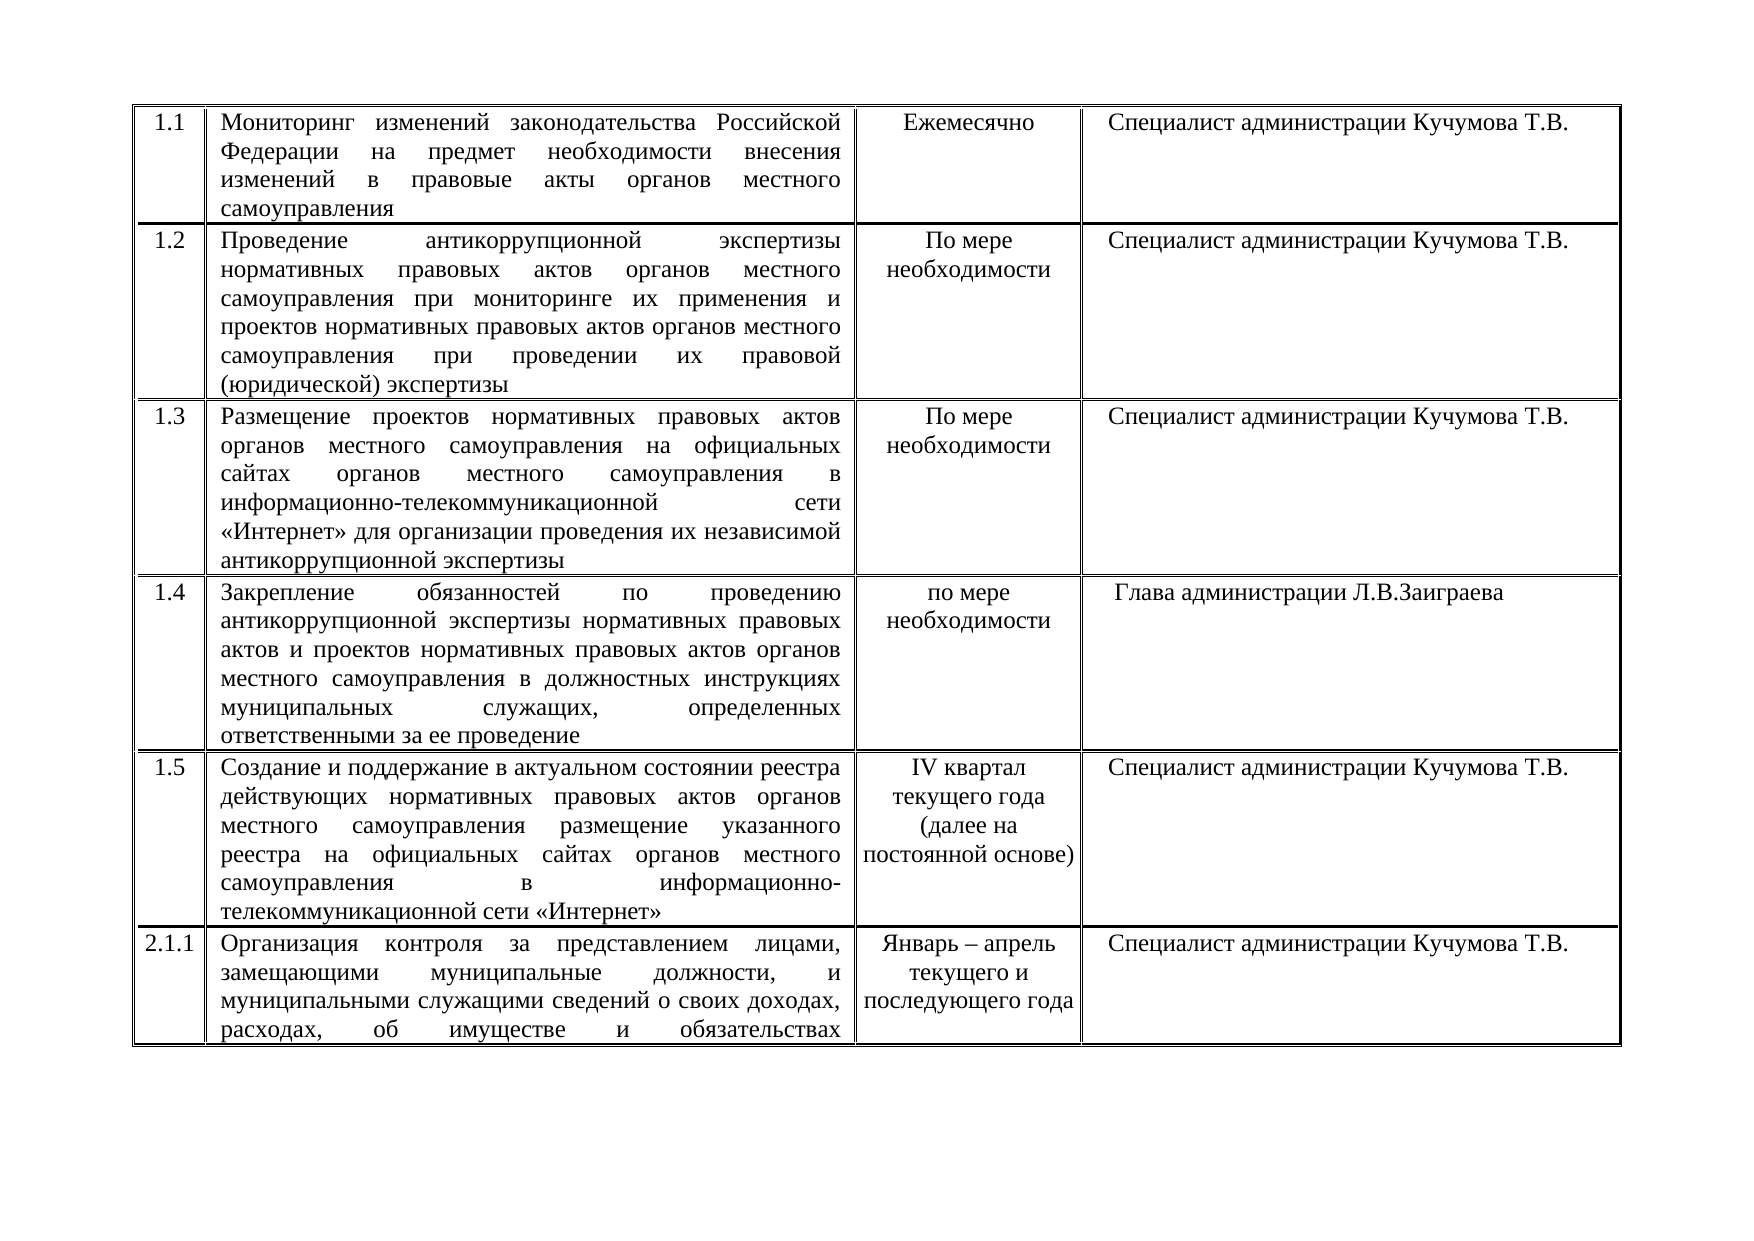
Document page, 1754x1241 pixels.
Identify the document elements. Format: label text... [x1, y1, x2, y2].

table_cell По мере необходимости [857, 401, 1080, 573]
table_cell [206, 928, 856, 1043]
table_cell IV квартал текущего года (далее на постоянной основе) [857, 753, 1080, 925]
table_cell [856, 928, 1082, 1043]
table_cell Специалист администрации Кучумова Т.В. [1082, 107, 1619, 222]
table_cell 2.1.1 [135, 925, 206, 1043]
table_cell Специалист администрации Кучумова Т.В. [1083, 222, 1619, 398]
table_cell Мониторинг изменений законодательства Российской Федерации на предмет необходимости внесения изменений в правовые акты органов местного самоуправления [206, 107, 856, 222]
table_cell Закрепление обязанностей по проведению антикоррупционной экспертизы нормативных правовых актов и проектов нормативных правовых актов органов местного самоуправления в должностных инструкциях муниципальных служащих, определенных ответственными за ее проведение [207, 577, 854, 749]
table_cell Специалист администрации Кучумова Т.В. [1082, 398, 1621, 573]
table_cell 1.2 [135, 222, 204, 398]
table_cell Глава администрации Л.В.Заиграева [1083, 574, 1620, 749]
table_cell Создание и поддержание в актуальном состоянии реестра действующих нормативных правовых актов органов местного самоуправления размещение указанного реестра на официальных сайтах органов местного самоуправления в информационно-телекоммуникационной сети «Интернет» [207, 753, 854, 925]
table_cell Специалист администрации Кучумова Т.В. [1083, 749, 1620, 925]
table_cell 1.4 [135, 574, 204, 749]
table_cell Проведение антикоррупционной экспертизы нормативных правовых актов органов местного самоуправления при мониторинге их применения и проектов нормативных правовых актов органов местного самоуправления при проведении их правовой (юридической) экспертизы [207, 225, 854, 398]
table_cell Размещение проектов нормативных правовых актов органов местного самоуправления на официальных сайтах органов местного самоуправления в информационно-телекоммуникационной сети «Интернет» для организации проведения их независимой антикоррупционной экспертизы [207, 401, 854, 573]
table_cell 1.1 [135, 107, 206, 222]
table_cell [1082, 925, 1619, 1043]
table_cell Ежемесячно [856, 107, 1082, 222]
table_cell По мере необходимости [857, 225, 1080, 398]
table_cell 1.5 [135, 749, 204, 925]
table_cell по мере необходимости [857, 577, 1080, 749]
table_cell 1.3 [133, 398, 206, 573]
